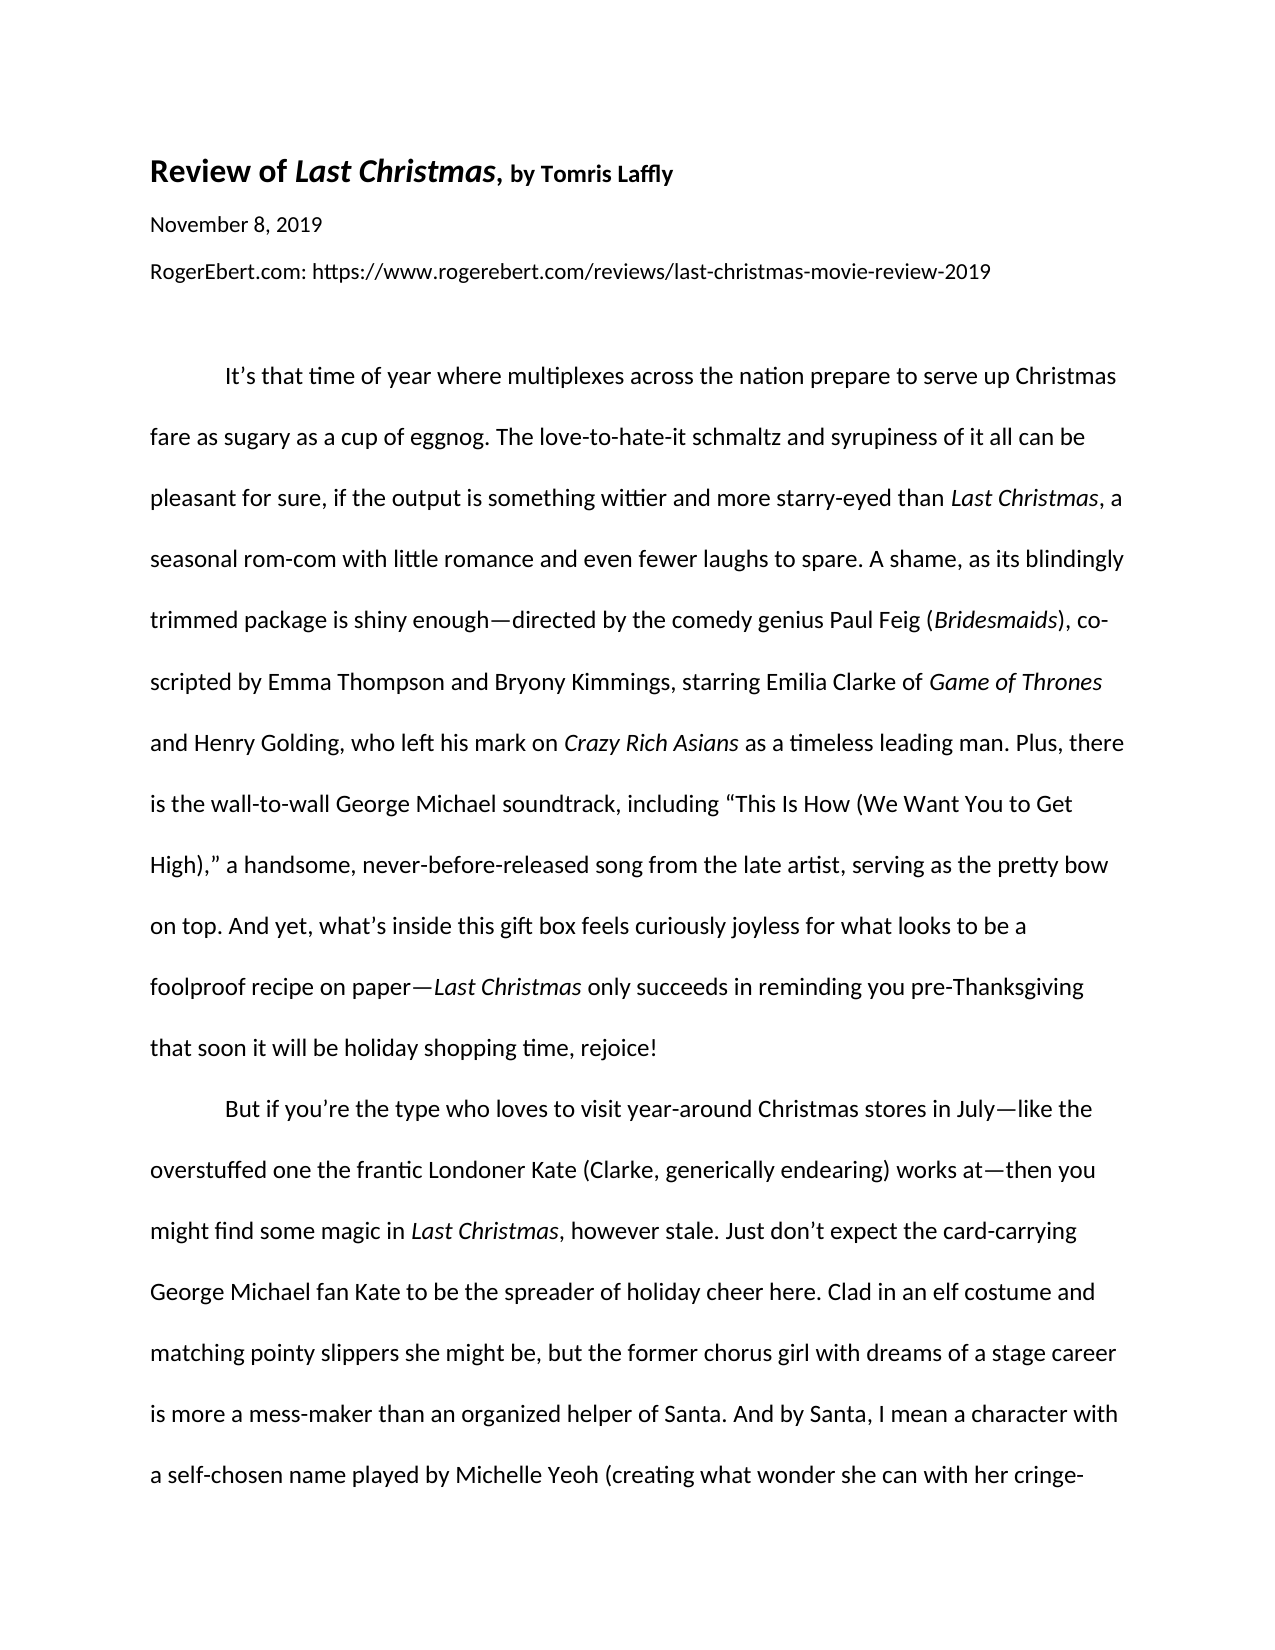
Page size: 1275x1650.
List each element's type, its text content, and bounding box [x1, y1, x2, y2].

text RogerEbert.com: https://www.rogerebert.com/reviews/last-christmas-movie-review-2019 [150, 257, 1125, 286]
text Review of Last Christmas, by Tomris Laffly [150, 150, 1125, 191]
text November 8, 2019 [150, 211, 1125, 239]
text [150, 1093, 1125, 1490]
text It’s that time of year where multiplexes across the nation prepare to serve up Christmas fare as sugary as a cup of eggnog. The love-to-hate-it schmaltz and syrupiness of it all can be pleasant for sure, if the output is something wittier and more starry-eyed than Last Christmas, a seasonal rom-com with little romance and even fewer laughs to spare. A shame, as its blindingly trimmed package is shiny enough—directed by the comedy genius Paul Feig (Bridesmaids), co-scripted by Emma Thompson and Bryony Kimmings, starring Emilia Clarke of Game of Thrones and Henry Golding, who left his mark on Crazy Rich Asians as a timeless leading man. Plus, there is the wall-to-wall George Michael soundtrack, including “This Is How (We Want You to Get High),” a handsome, never-before-released song from the late artist, serving as the pretty bow on top. And yet, what’s inside this gift box feels curiously joyless for what looks to be a foolproof recipe on paper—Last Christmas only succeeds in reminding you pre-Thanksgiving that soon it will be holiday shopping time, rejoice! [150, 360, 1125, 1062]
